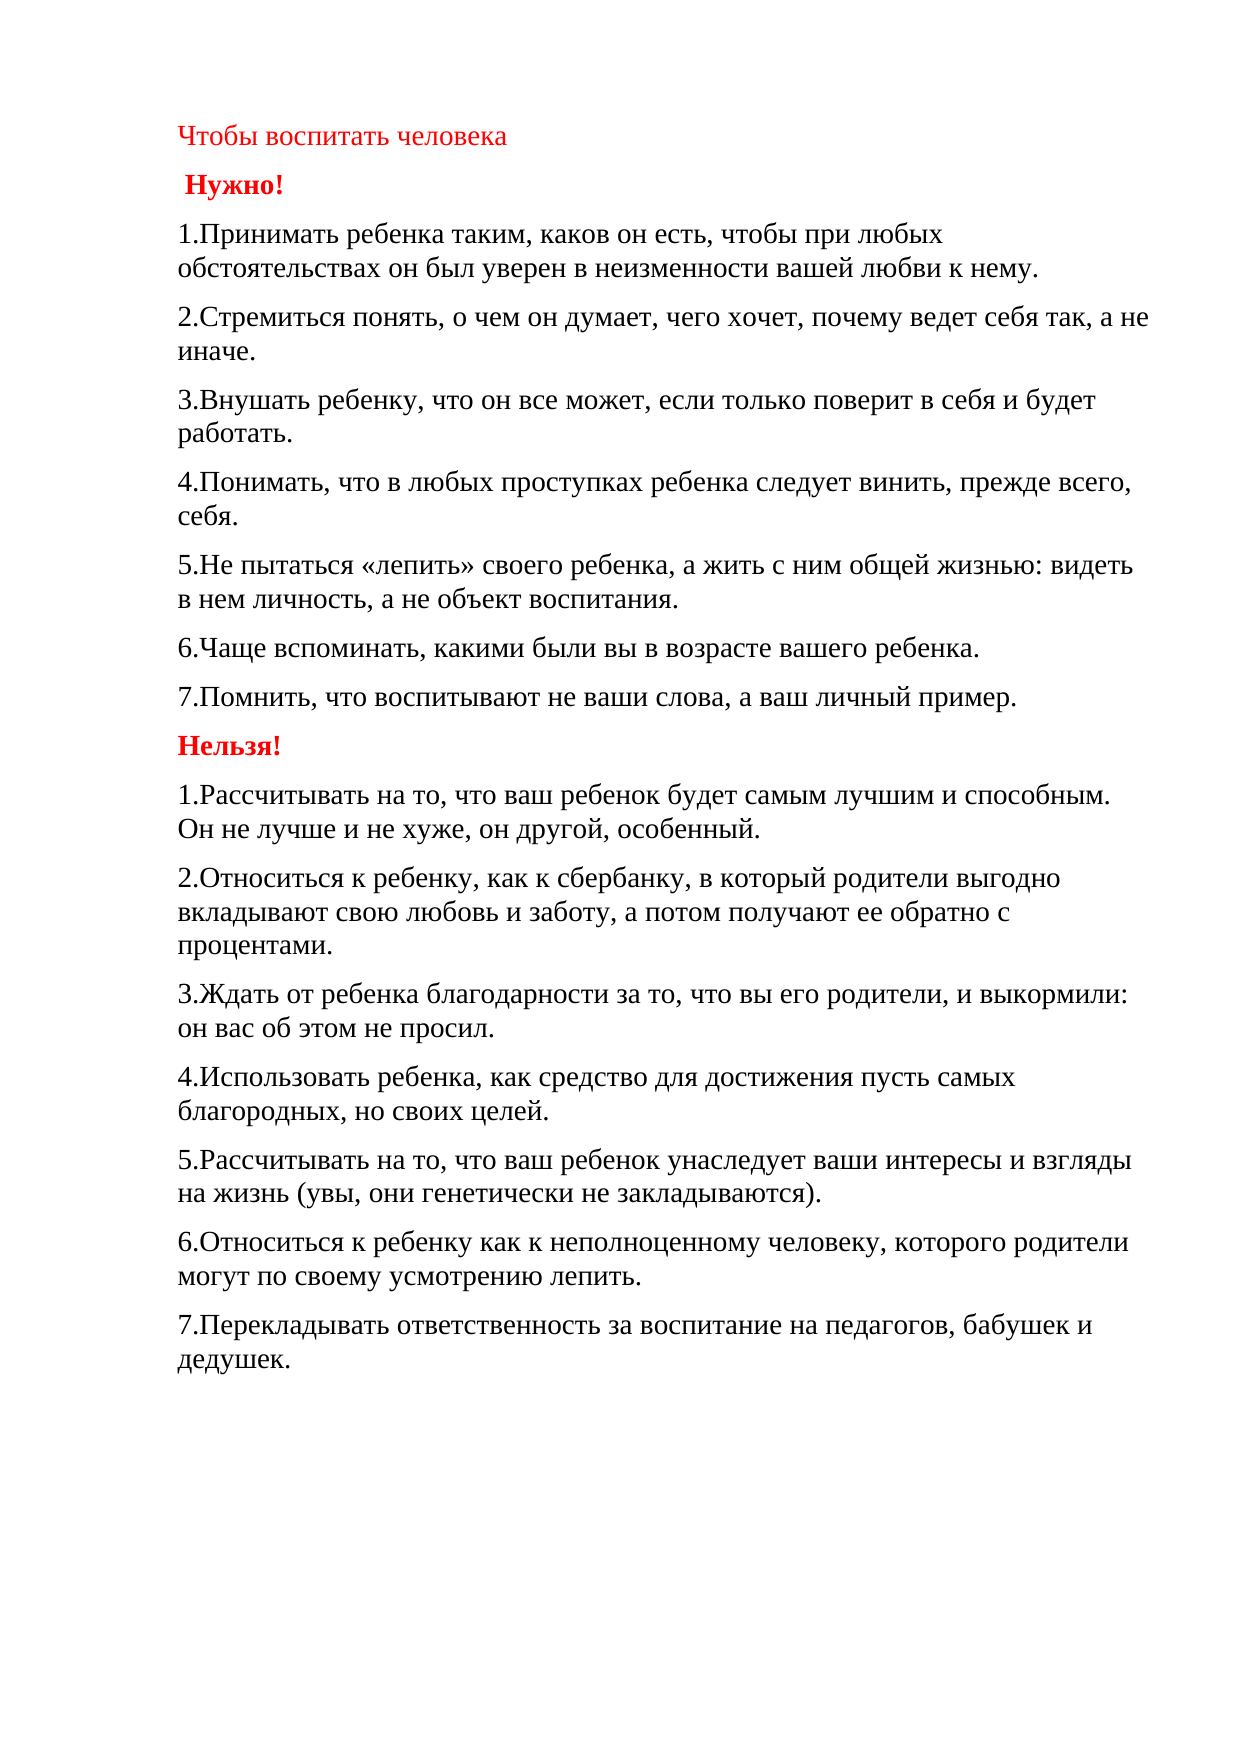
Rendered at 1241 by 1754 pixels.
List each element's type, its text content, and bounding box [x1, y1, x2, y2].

text 2.Стремиться понять, о чем он думает, чего хочет, почему ведет себя так, а не иначе. [177, 299, 1152, 366]
text 1.Рассчитывать на то, что ваш ребенок будет самым лучшим и способным. Он не лучше и не хуже, он другой, особенный. [177, 777, 1152, 844]
text 5.Рассчитывать на то, что ваш ребенок унаследует ваши интересы и взгляды на жизнь (увы, они генетически не закладываются). [177, 1142, 1152, 1209]
text 3.Ждать от ребенка благодарности за то, что вы его родители, и выкормили: он вас об этом не просил. [177, 976, 1152, 1043]
text 4.Использовать ребенка, как средство для достижения пусть самых благородных, но своих целей. [177, 1059, 1152, 1126]
text Нужно! [177, 167, 1152, 201]
text 7.Помнить, что воспитывают не ваши слова, а ваш личный пример. [177, 679, 1152, 713]
text 2.Относиться к ребенку, как к сбербанку, в который родители выгодно вкладывают свою любовь и заботу, а потом получают ее обратно с процентами. [177, 860, 1152, 961]
text 4.Понимать, что в любых проступках ребенка следует винить, прежде всего, себя. [177, 464, 1152, 532]
text Нельзя! [177, 728, 1152, 762]
text 1.Принимать ребенка таким, каков он есть, чтобы при любых обстоятельствах он был уверен в неизменности вашей любви к нему. [177, 216, 1152, 283]
text 5.Не пытаться «лепить» своего ребенка, а жить с ним общей жизнью: видеть в нем личность, а не объект воспитания. [177, 547, 1152, 614]
text Чтобы воспитать человека [177, 118, 1152, 152]
text 6.Относиться к ребенку как к неполноценному человеку, которого родители могут по своему усмотрению лепить. [177, 1224, 1152, 1292]
text 7.Перекладывать ответственность за воспитание на педагогов, бабушек и дедушек. [177, 1307, 1152, 1374]
text 6.Чаще вспоминать, какими были вы в возрасте вашего ребенка. [177, 630, 1152, 663]
text 3.Внушать ребенку, что он все может, если только поверит в себя и будет работать. [177, 382, 1152, 449]
